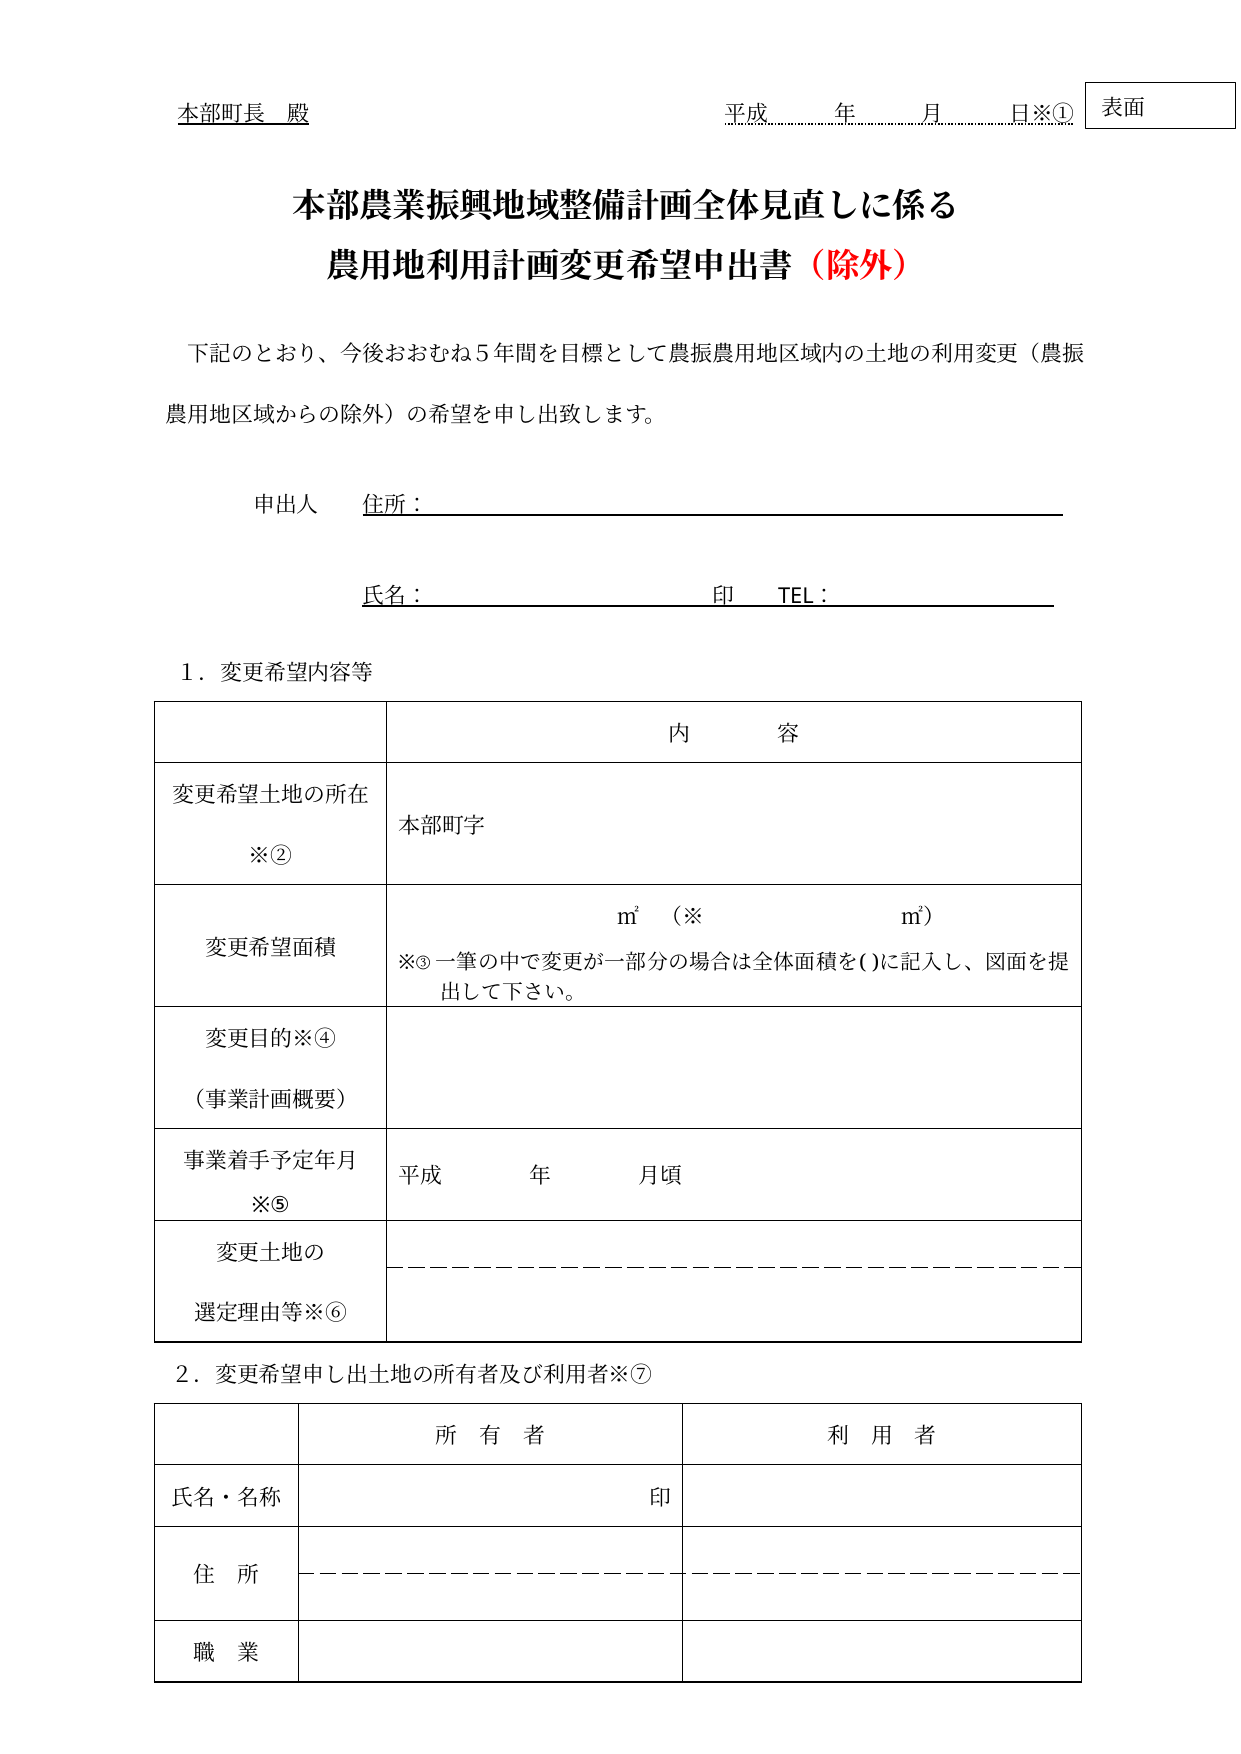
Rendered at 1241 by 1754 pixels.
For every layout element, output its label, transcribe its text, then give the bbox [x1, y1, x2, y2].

text 本部町長 殿 平成 年 月 日※① [165, 82, 1087, 142]
table_cell 変更目的※④ （事業計画概要） [155, 1007, 386, 1128]
text 申出人 住所： [165, 473, 1087, 533]
table_header 内 容 [387, 702, 1081, 762]
text ２．変更希望申し出土地の所有者及び利用者※⑦ [165, 1342, 1087, 1403]
table_cell [387, 1007, 1081, 1128]
table_cell [387, 1267, 1081, 1341]
table_cell [683, 1573, 1081, 1620]
table_cell [683, 1465, 1081, 1526]
table_header 所 有 者 [299, 1404, 682, 1464]
text 氏名： 印 TEL： [165, 564, 1087, 624]
table_header [155, 702, 386, 762]
table_cell [299, 1621, 682, 1681]
table_header [155, 1404, 298, 1464]
text 下記のとおり、今後おおむね５年間を目標として農振農用地区域内の土地の利用変更（農振農用地区域からの除外）の希望を申し出致します。 [165, 322, 1087, 443]
table_cell 平成 年 月頃 [387, 1129, 1081, 1219]
text １．変更希望内容等 [165, 640, 1087, 701]
table_cell [299, 1573, 682, 1620]
table_header 利 用 者 [683, 1404, 1081, 1464]
text 本部農業振興地域整備計画全体見直しに係る [165, 173, 1087, 233]
table_cell 本部町字 [387, 763, 1081, 884]
table_cell 変更希望面積 [155, 885, 386, 1006]
table_cell 職 業 [155, 1621, 298, 1681]
table_cell 氏名・名称 [155, 1465, 298, 1526]
table_cell 変更土地の 選定理由等※⑥ [155, 1221, 386, 1341]
table_cell [387, 1221, 1081, 1267]
table_cell [683, 1527, 1081, 1573]
table_cell 事業着手予定年月 ※⑤ [155, 1129, 386, 1219]
text 農用地利用計画変更希望申出書（除外） [165, 233, 1087, 293]
table_cell ㎡ （※ ㎡） ※③一筆の中で変更が一部分の場合は全体面積を( )に記入し、図面を提出して下さい。 [387, 885, 1081, 1006]
table_cell 変更希望土地の所在※② [155, 763, 386, 884]
table_cell [299, 1527, 682, 1573]
table_cell 印 [299, 1465, 682, 1526]
table_cell [683, 1621, 1081, 1681]
table_cell 住 所 [155, 1527, 298, 1620]
